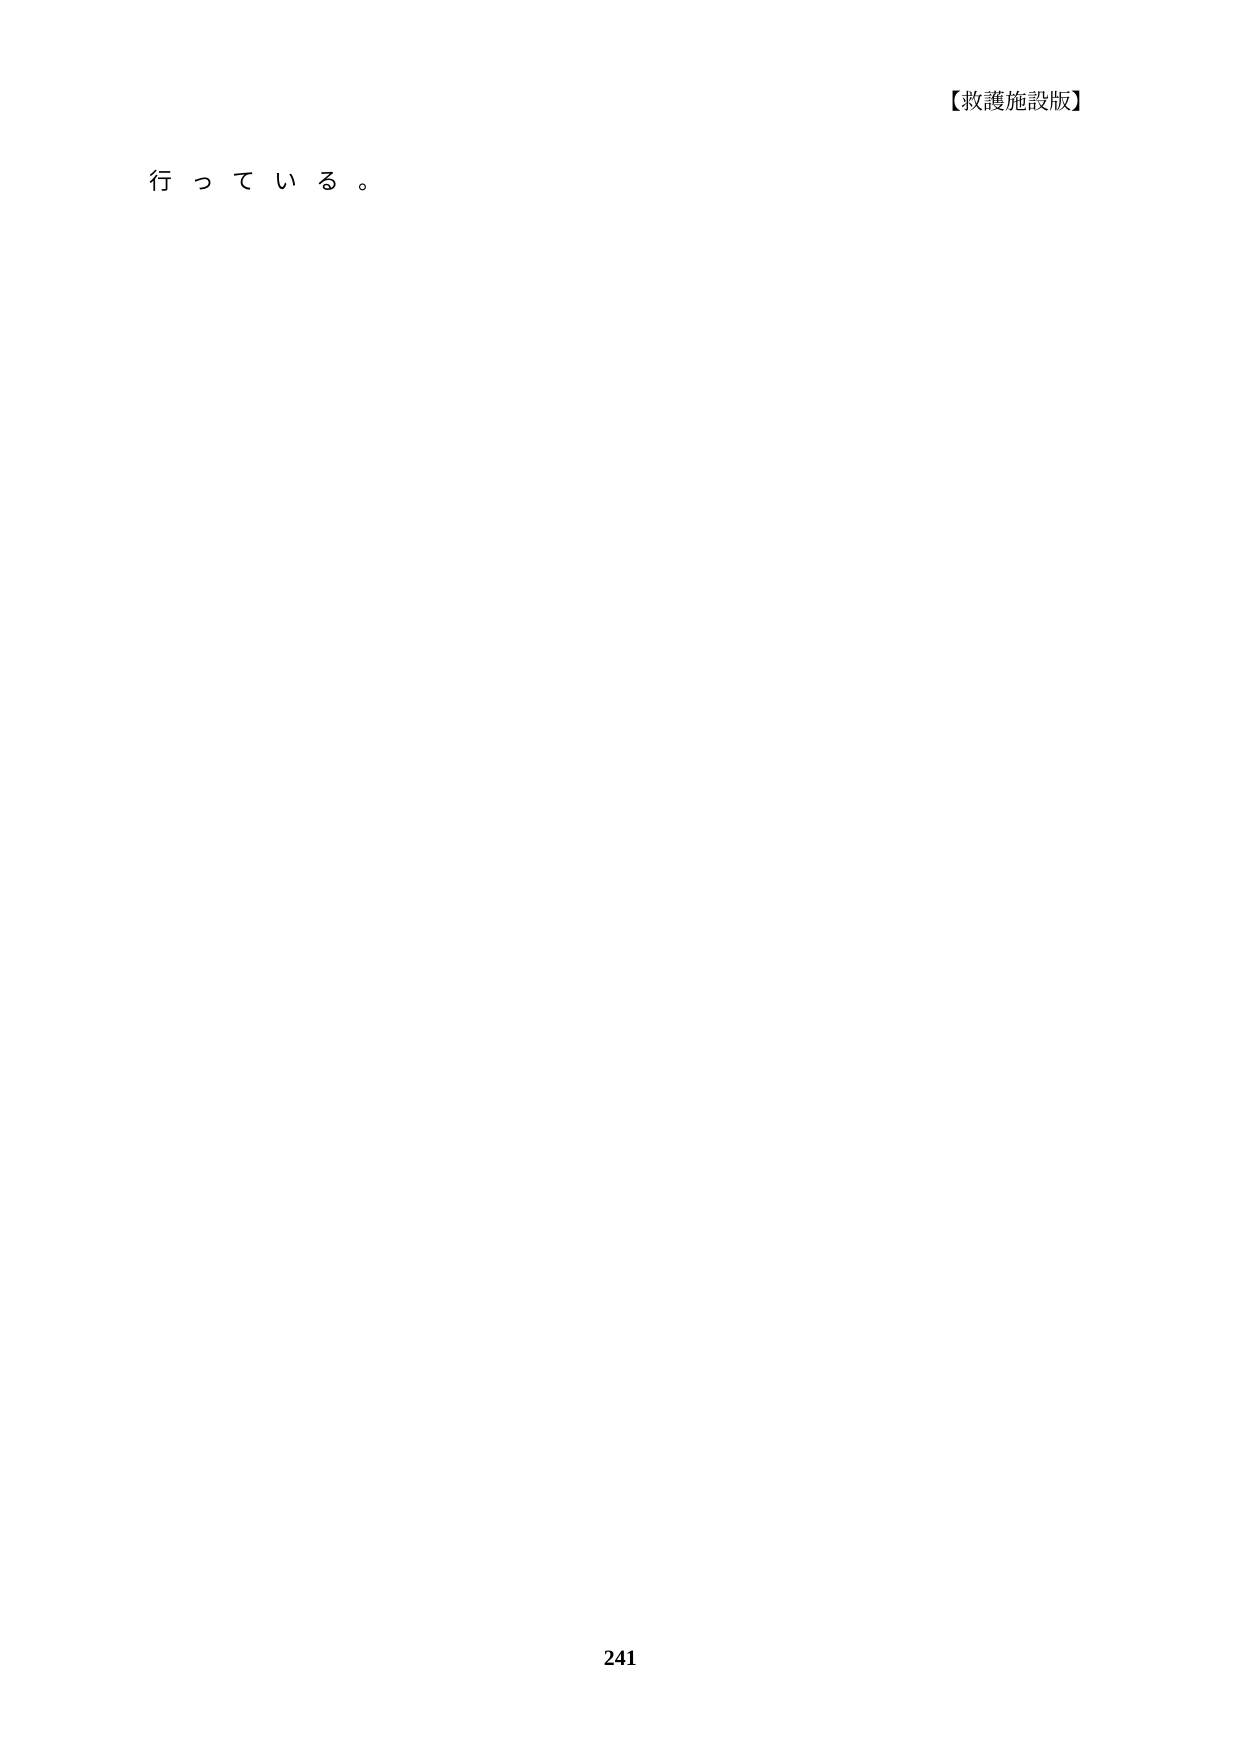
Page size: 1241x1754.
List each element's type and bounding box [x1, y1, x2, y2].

text [149, 149, 1091, 210]
